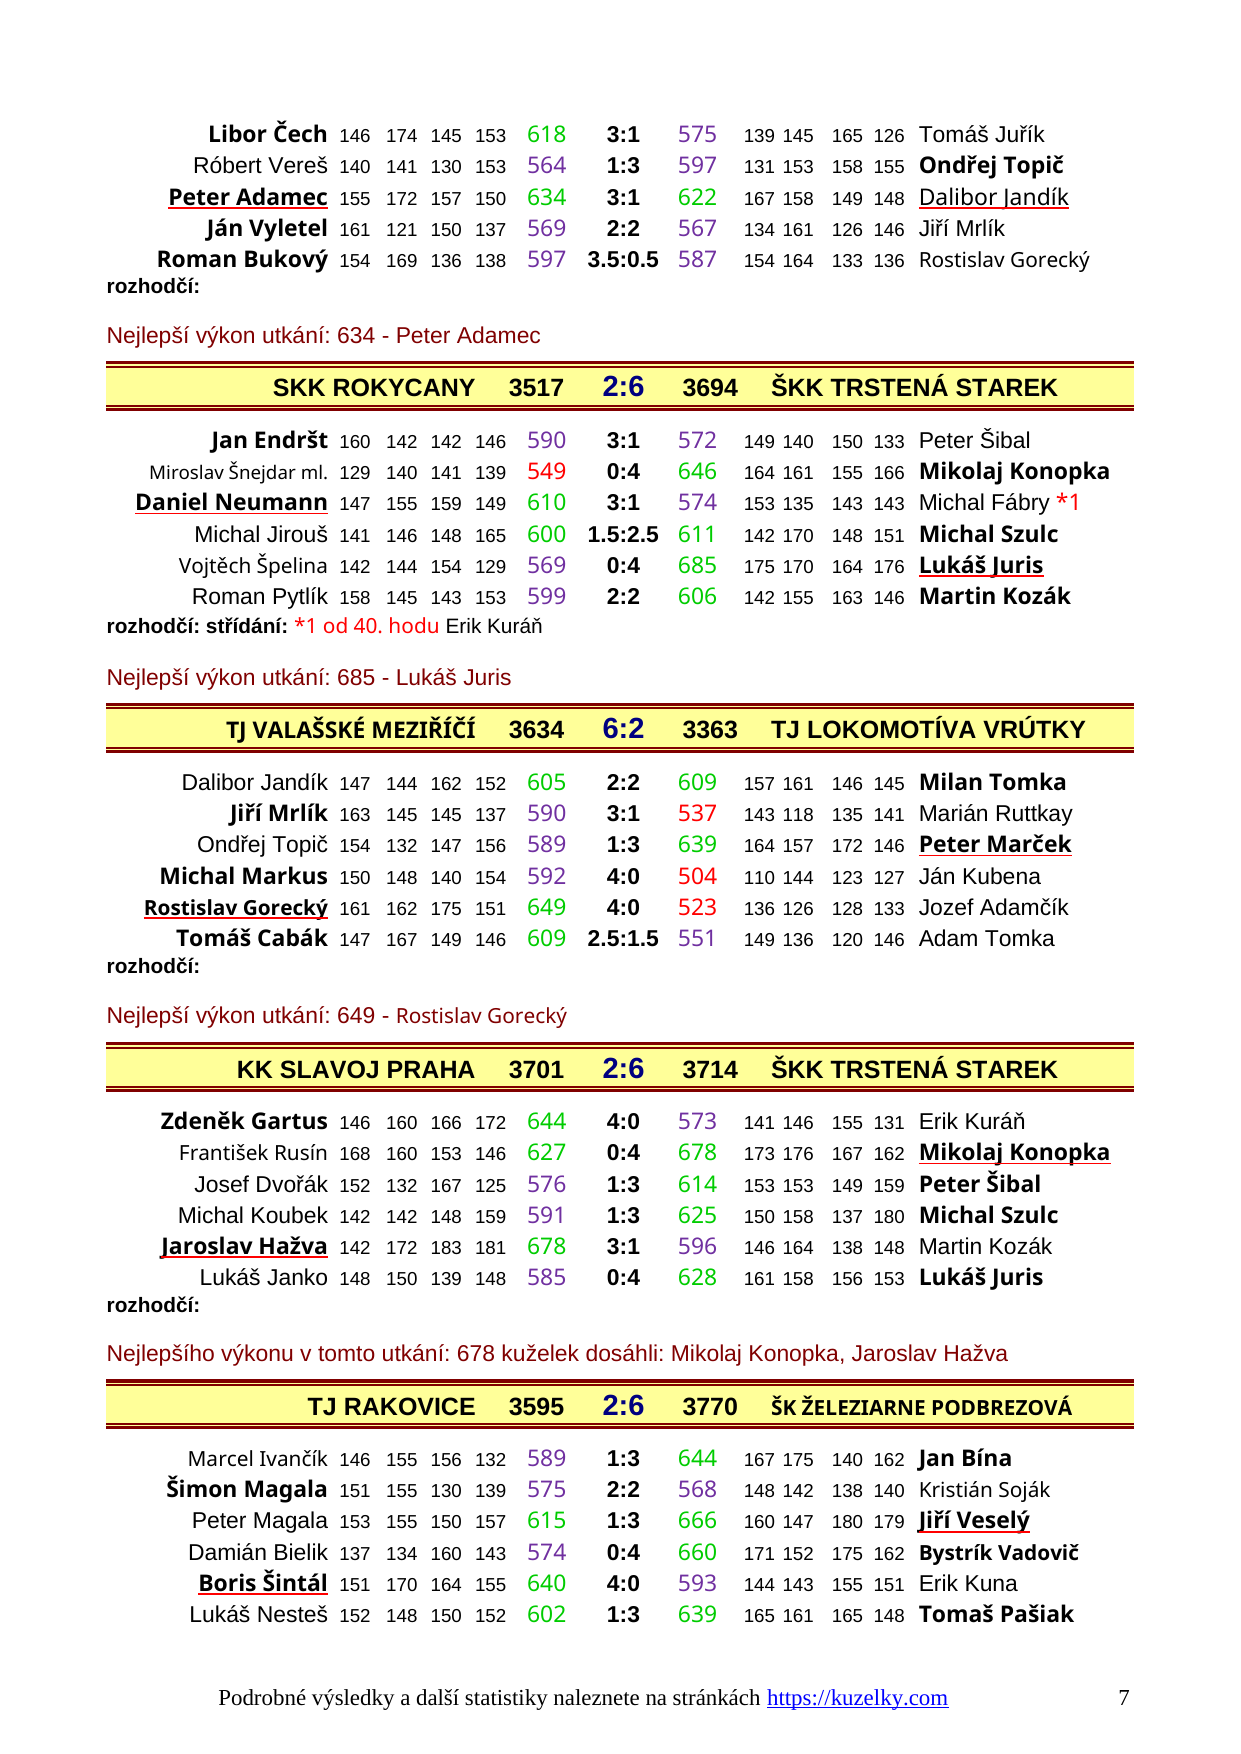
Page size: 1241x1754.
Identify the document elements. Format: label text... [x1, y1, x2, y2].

text Zdeněk Gartus 146 160 166 172 644 4:0 573 141 146 155 131 Erik Kuráň [106, 1105, 1134, 1136]
text Peter Magala 153 155 150 157 615 1:3 666 160 147 180 179 Jiří Veselý [106, 1504, 1134, 1536]
text Ondřej Topič 154 132 147 156 589 1:3 639 164 157 172 146 Peter Marček [106, 828, 1134, 860]
text Peter Adamec 155 172 157 150 634 3:1 622 167 158 149 148 Dalibor Jandík [106, 181, 1134, 212]
text KK Slavoj Praha 3701 2:6 3714 ŠKK Trstená Starek [106, 1049, 1134, 1086]
text Nejlepšího výkonu v tomto utkání: 678 kuželek dosáhli: Mikolaj Konopka, Jaroslav Hažva [106, 1340, 1134, 1367]
text Dalibor Jandík 147 144 162 152 605 2:2 609 157 161 146 145 Milan Tomka [106, 766, 1134, 797]
text rozhodčí: [106, 274, 1134, 298]
text Jaroslav Hažva 142 172 183 181 678 3:1 596 146 164 138 148 Martin Kozák [106, 1230, 1134, 1261]
text Nejlepší výkon utkání: 685 - Lukáš Juris [106, 664, 1134, 690]
text Damián Bielik 137 134 160 143 574 0:4 660 171 152 175 162 Bystrík Vadovič [106, 1536, 1134, 1567]
text TJ Valašské Meziříčí 3634 6:2 3363 TJ Lokomotíva Vrútky [106, 709, 1134, 747]
text SKK Rokycany 3517 2:6 3694 ŠKK Trstená Starek [106, 368, 1134, 405]
text Roman Bukový 154 169 136 138 597 3.5:0.5 587 154 164 133 136 Rostislav Gorecký [106, 243, 1134, 274]
text Roman Pytlík 158 145 143 153 599 2:2 606 142 155 163 146 Martin Kozák [106, 580, 1134, 611]
text TJ Rakovice 3595 2:6 3770 ŠK Železiarne Podbrezová [106, 1386, 1134, 1423]
text Michal Jirouš 141 146 148 165 600 1.5:2.5 611 142 170 148 151 Michal Szulc [106, 518, 1134, 549]
text Rostislav Gorecký 161 162 175 151 649 4:0 523 136 126 128 133 Jozef Adamčík [106, 891, 1134, 922]
text Daniel Neumann 147 155 159 149 610 3:1 574 153 135 143 143 Michal Fábry *1 [106, 486, 1134, 518]
text Nejlepší výkon utkání: 634 - Peter Adamec [106, 322, 1134, 349]
text Marcel Ivančík 146 155 156 132 589 1:3 644 167 175 140 162 Jan Bína [106, 1442, 1134, 1473]
text Lukáš Nesteš 152 148 150 152 602 1:3 639 165 161 165 148 Tomaš Pašiak [106, 1598, 1134, 1629]
text Michal Markus 150 148 140 154 592 4:0 504 110 144 123 127 Ján Kubena [106, 860, 1134, 891]
text Vojtěch Špelina 142 144 154 129 569 0:4 685 175 170 164 176 Lukáš Juris [106, 549, 1134, 580]
text Libor Čech 146 174 145 153 618 3:1 575 139 145 165 126 Tomáš Juřík [106, 118, 1134, 149]
text Jan Endršt 160 142 142 146 590 3:1 572 149 140 150 133 Peter Šibal [106, 424, 1134, 455]
text rozhodčí: [106, 1292, 1134, 1316]
text Nejlepší výkon utkání: 649 - Rostislav Gorecký [106, 1001, 1134, 1030]
text Jiří Mrlík 163 145 145 137 590 3:1 537 143 118 135 141 Marián Ruttkay [106, 797, 1134, 828]
text rozhodčí: [106, 953, 1134, 977]
text rozhodčí: střídání: *1 od 40. hodu Erik Kuráň [106, 611, 1134, 640]
text Boris Šintál 151 170 164 155 640 4:0 593 144 143 155 151 Erik Kuna [106, 1567, 1134, 1598]
text Róbert Vereš 140 141 130 153 564 1:3 597 131 153 158 155 Ondřej Topič [106, 149, 1134, 181]
text František Rusín 168 160 153 146 627 0:4 678 173 176 167 162 Mikolaj Konopka [106, 1136, 1134, 1167]
text Tomáš Cabák 147 167 149 146 609 2.5:1.5 551 149 136 120 146 Adam Tomka [106, 922, 1134, 953]
text Ján Vyletel 161 121 150 137 569 2:2 567 134 161 126 146 Jiří Mrlík [106, 212, 1134, 243]
text Josef Dvořák 152 132 167 125 576 1:3 614 153 153 149 159 Peter Šibal [106, 1167, 1134, 1199]
text Lukáš Janko 148 150 139 148 585 0:4 628 161 158 156 153 Lukáš Juris [106, 1261, 1134, 1292]
text Šimon Magala 151 155 130 139 575 2:2 568 148 142 138 140 Kristián Soják [106, 1473, 1134, 1504]
text Michal Koubek 142 142 148 159 591 1:3 625 150 158 137 180 Michal Szulc [106, 1199, 1134, 1230]
text Miroslav Šnejdar ml. 129 140 141 139 549 0:4 646 164 161 155 166 Mikolaj Konopka [106, 455, 1134, 486]
